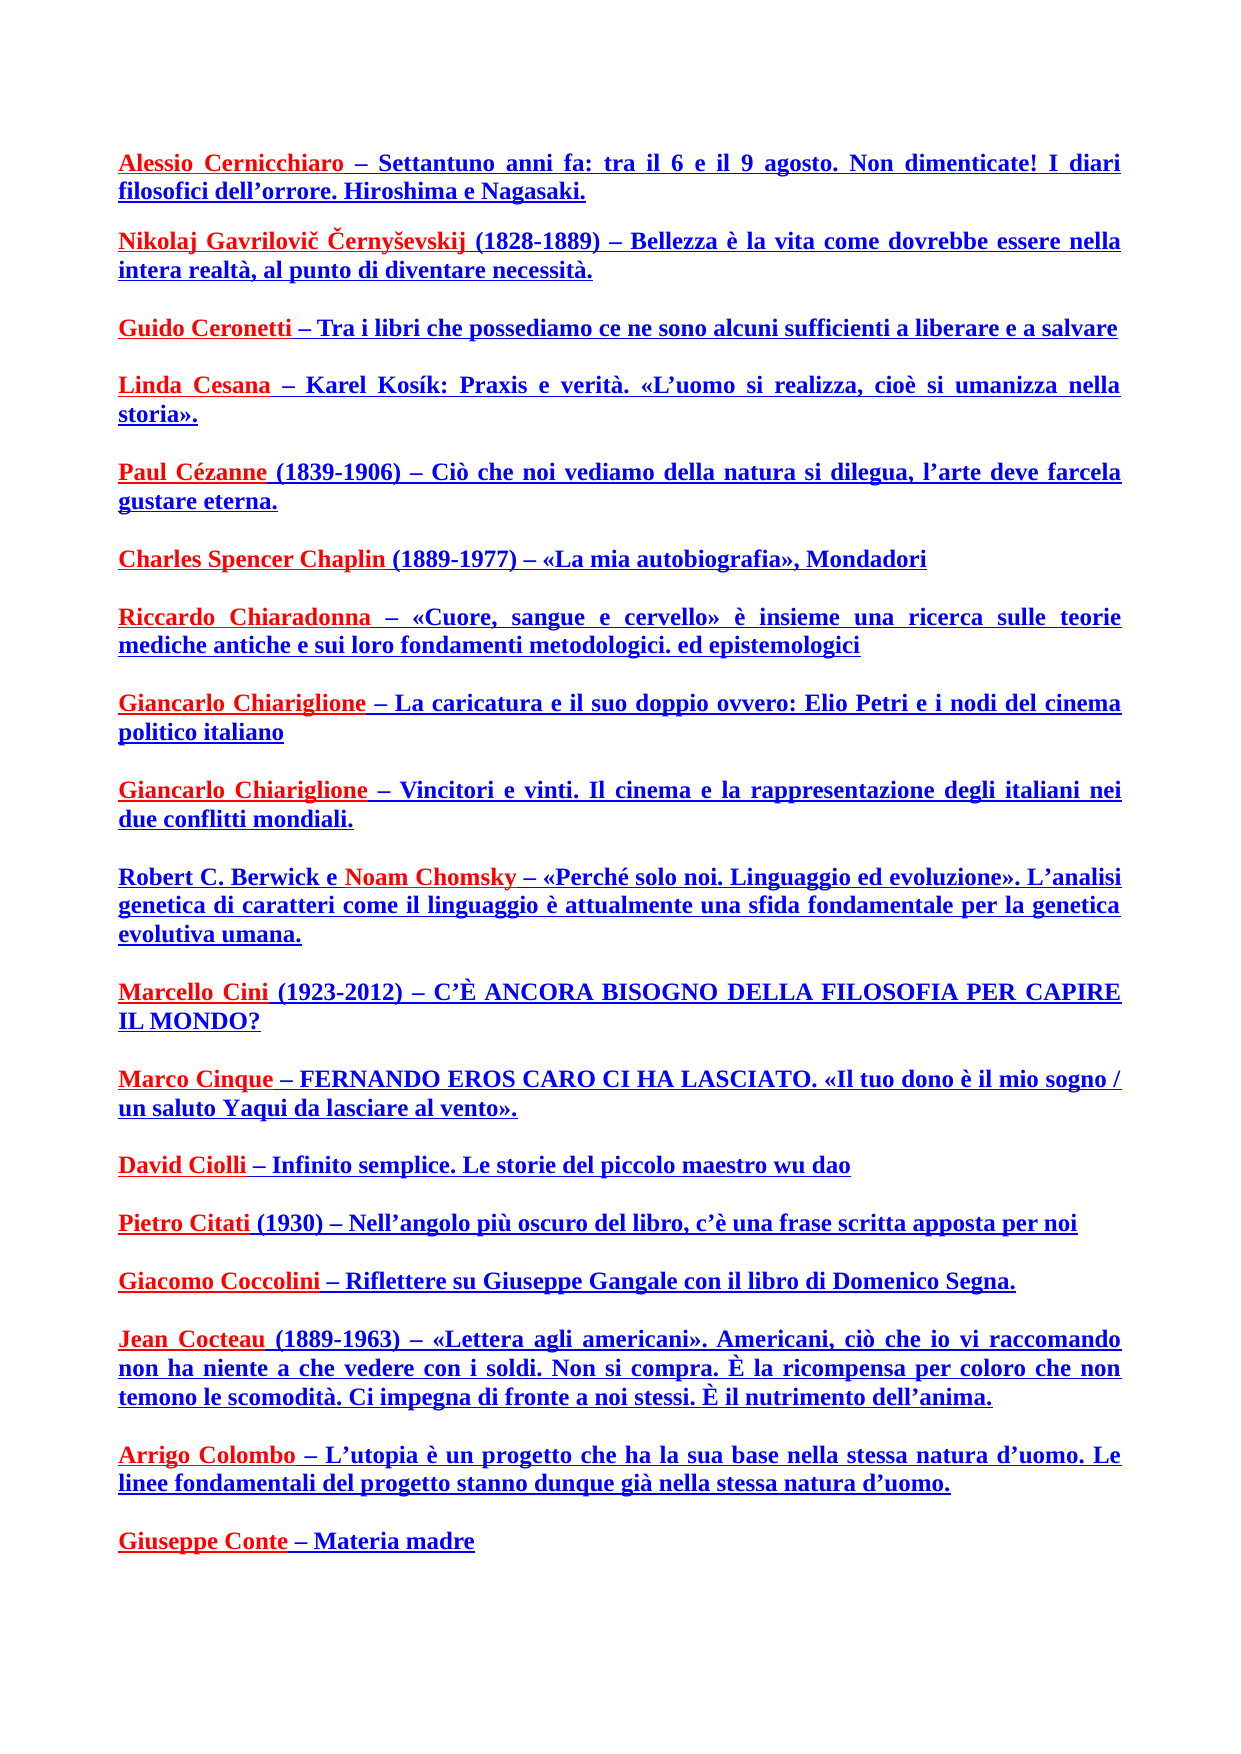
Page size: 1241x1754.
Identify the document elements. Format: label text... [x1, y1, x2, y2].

subtitle Guido Ceronetti – Tra i libri che possediamo ce ne sono alcuni sufficienti a liberare e a salvare [118, 313, 1122, 341]
subtitle Linda Cesana – Karel Kosík: Praxis e verità. «L’uomo si realizza, cioè si umanizza nella storia». [118, 371, 1122, 428]
subtitle Jean Cocteau (1889-1963) – «Lettera agli americani». Americani, ciò che io vi raccomando non ha niente a che vedere con i soldi. Non si compra. È la ricompensa per coloro che non temono le scomodità. Ci impegna di fronte a noi stessi. È il nutrimento dell’anima. [118, 1379, 1122, 1411]
subtitle Jean Cocteau (1889-1963) – «Lettera agli americani». Americani, ciò che io vi raccomando non ha niente a che vedere con i soldi. Non si compra. È la ricompensa per coloro che non temono le scomodità. Ci impegna di fronte a noi stessi. È il nutrimento dell’anima. [118, 1324, 1122, 1349]
subtitle Arrigo Colombo – L’utopia è un progetto che ha la sua base nella stessa natura d’uomo. Le linee fondamentali del progetto stanno dunque già nella stessa natura d’uomo. [118, 1440, 1122, 1465]
subtitle David Ciolli – Infinito semplice. Le storie del piccolo maestro wu dao [118, 1151, 1122, 1179]
subtitle Jean Cocteau (1889-1963) – «Lettera agli americani». Americani, ciò che io vi raccomando non ha niente a che vedere con i soldi. Non si compra. È la ricompensa per coloro che non temono le scomodità. Ci impegna di fronte a noi stessi. È il nutrimento dell’anima. [118, 1351, 1122, 1378]
subtitle Alessio Cernicchiaro – Settantuno anni fa: tra il 6 e il 9 agosto. Non dimenticate! I diari filosofici dell’orrore. Hiroshima e Nagasaki. [118, 148, 1122, 205]
subtitle Riccardo Chiaradonna – «Cuore, sangue e cervello» è insieme una ricerca sulle teorie mediche antiche e sui loro fondamenti metodologici. ed epistemologici [118, 628, 1122, 659]
subtitle Giancarlo Chiariglione – Vincitori e vinti. Il cinema e la rappresentazione degli italiani nei due conflitti mondiali. [118, 802, 1122, 833]
subtitle Giacomo Coccolini – Riflettere su Giuseppe Gangale con il libro di Domenico Segna. [118, 1266, 1122, 1295]
subtitle Giuseppe Conte – Materia madre [118, 1526, 1122, 1555]
subtitle Giancarlo Chiariglione – La caricatura e il suo doppio ovvero: Elio Petri e i nodi del cinema politico italiano [118, 715, 1122, 746]
subtitle Paul Cézanne (1839-1906) – Ciò che noi vediamo della natura si dilegua, l’arte deve farcela gustare eterna. [118, 457, 1122, 482]
subtitle Marcello Cini (1923-2012) – C’È ANCORA BISOGNO DELLA FILOSOFIA PER CAPIRE IL MONDO? [118, 1004, 1122, 1035]
subtitle Paul Cézanne (1839-1906) – Ciò che noi vediamo della natura si dilegua, l’arte deve farcela gustare eterna. [118, 484, 1122, 515]
text Marco Cinque – FERNANDO EROS CARO CI HA LASCIATO. «Il tuo dono è il mio sogno / un saluto Yaqui da lasciare al vento». [118, 1064, 1122, 1089]
subtitle Pietro Citati (1930) – Nell’angolo più oscuro del libro, c’è una frase scritta apposta per noi [118, 1208, 1122, 1237]
subtitle Robert C. Berwick e Noam Chomsky – «Perché solo noi. Linguaggio ed evoluzione». L’analisi genetica di caratteri come il linguaggio è attualmente una sfida fondamentale per la genetica evolutiva umana. [118, 888, 1122, 948]
subtitle Robert C. Berwick e Noam Chomsky – «Perché solo noi. Linguaggio ed evoluzione». L’analisi genetica di caratteri come il linguaggio è attualmente una sfida fondamentale per la genetica evolutiva umana. [118, 862, 1122, 887]
text Nikolaj Gavrilovič Černyševskij (1828-1889) – Bellezza è la vita come dovrebbe essere nella intera realtà, al punto di diventare necessità. [118, 226, 1122, 283]
subtitle Giancarlo Chiariglione – La caricatura e il suo doppio ovvero: Elio Petri e i nodi del cinema politico italiano [118, 688, 1122, 713]
subtitle Arrigo Colombo – L’utopia è un progetto che ha la sua base nella stessa natura d’uomo. Le linee fondamentali del progetto stanno dunque già nella stessa natura d’uomo. [118, 1466, 1122, 1497]
text Marco Cinque – FERNANDO EROS CARO CI HA LASCIATO. «Il tuo dono è il mio sogno / un saluto Yaqui da lasciare al vento». [118, 1090, 1122, 1121]
subtitle Charles Spencer Chaplin (1889-1977) – «La mia autobiografia», Mondadori [118, 544, 1122, 573]
subtitle Riccardo Chiaradonna – «Cuore, sangue e cervello» è insieme una ricerca sulle teorie mediche antiche e sui loro fondamenti metodologici. ed epistemologici [118, 602, 1122, 627]
subtitle Marcello Cini (1923-2012) – C’È ANCORA BISOGNO DELLA FILOSOFIA PER CAPIRE IL MONDO? [118, 977, 1122, 1002]
subtitle Giancarlo Chiariglione – Vincitori e vinti. Il cinema e la rappresentazione degli italiani nei due conflitti mondiali. [118, 775, 1122, 800]
